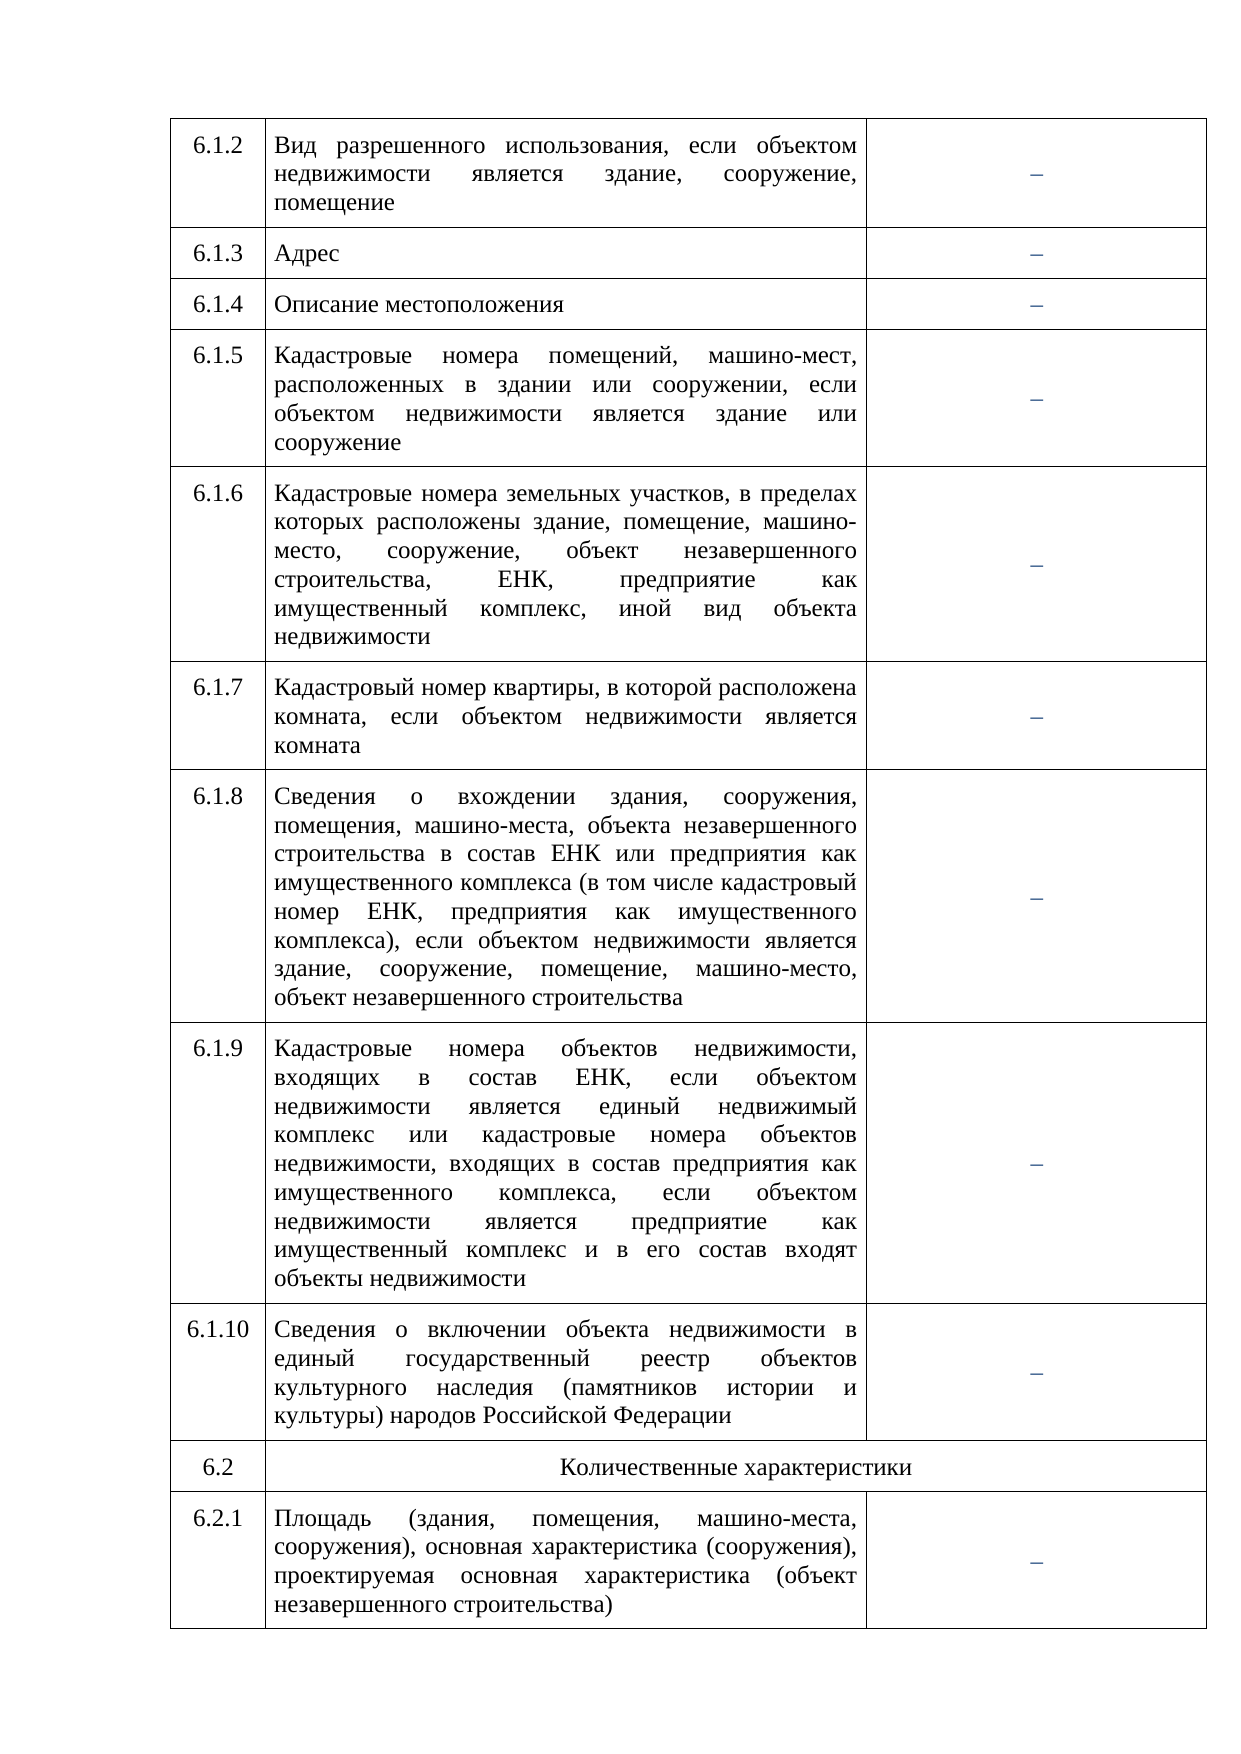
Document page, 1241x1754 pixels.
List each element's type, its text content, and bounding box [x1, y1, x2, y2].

table_cell 6.1.10 [171, 1304, 265, 1440]
table_cell – [867, 228, 1206, 278]
table_cell 6.1.7 [171, 662, 265, 769]
table_cell Количественные характеристики [266, 1441, 1206, 1491]
table_cell 6.1.3 [171, 228, 265, 278]
table_cell Площадь (здания, помещения, машино-места, сооружения), основная характеристика (сооружения), проектируемая основная характеристика (объект незавершенного строительства) [266, 1492, 866, 1628]
table_cell – [867, 330, 1206, 466]
table_cell 6.1.6 [171, 467, 265, 661]
table_cell 6.1.5 [171, 330, 265, 466]
table_cell Кадастровые номера земельных участков, в пределах которых расположены здание, помещение, машино-место, сооружение, объект незавершенного строительства, ЕНК, предприятие как имущественный комплекс, иной вид объекта недвижимости [266, 467, 866, 661]
table_cell 6.1.4 [171, 279, 265, 329]
table_cell 6.1.9 [171, 1023, 265, 1303]
table_cell Вид разрешенного использования, если объектом недвижимости является здание, сооружение, помещение [266, 119, 866, 227]
table_cell Сведения о вхождении здания, сооружения, помещения, машино-места, объекта незавершенного строительства в состав ЕНК или предприятия как имущественного комплекса (в том числе кадастровый номер ЕНК, предприятия как имущественного комплекса), если объектом недвижимости является здание, сооружение, помещение, машино-место, объект незавершенного строительства [266, 770, 866, 1022]
table_cell 6.1.8 [171, 770, 265, 1022]
table_cell Кадастровые номера помещений, машино-мест, расположенных в здании или сооружении, если объектом недвижимости является здание или сооружение [266, 330, 866, 466]
table_cell – [867, 1304, 1206, 1440]
table_cell Сведения о включении объекта недвижимости в единый государственный реестр объектов культурного наследия (памятников истории и культуры) народов Российской Федерации [266, 1304, 866, 1440]
table_cell – [867, 1492, 1206, 1628]
table_cell Адрес [266, 228, 866, 278]
table_cell – [867, 662, 1206, 769]
table_cell – [867, 119, 1206, 227]
table_cell Кадастровый номер квартиры, в которой расположена комната, если объектом недвижимости является комната [266, 662, 866, 769]
table_cell Кадастровые номера объектов недвижимости, входящих в состав ЕНК, если объектом недвижимости является единый недвижимый комплекс или кадастровые номера объектов недвижимости, входящих в состав предприятия как имущественного комплекса, если объектом недвижимости является предприятие как имущественный комплекс и в его состав входят объекты недвижимости [266, 1023, 866, 1303]
table_cell – [867, 467, 1206, 661]
table_cell – [867, 1023, 1206, 1303]
table_cell 6.2.1 [171, 1492, 265, 1628]
table_cell 6.2 [171, 1441, 265, 1491]
table_cell – [867, 770, 1206, 1022]
table_cell – [867, 279, 1206, 329]
table_cell Описание местоположения [266, 279, 866, 329]
table_cell 6.1.2 [171, 119, 265, 227]
